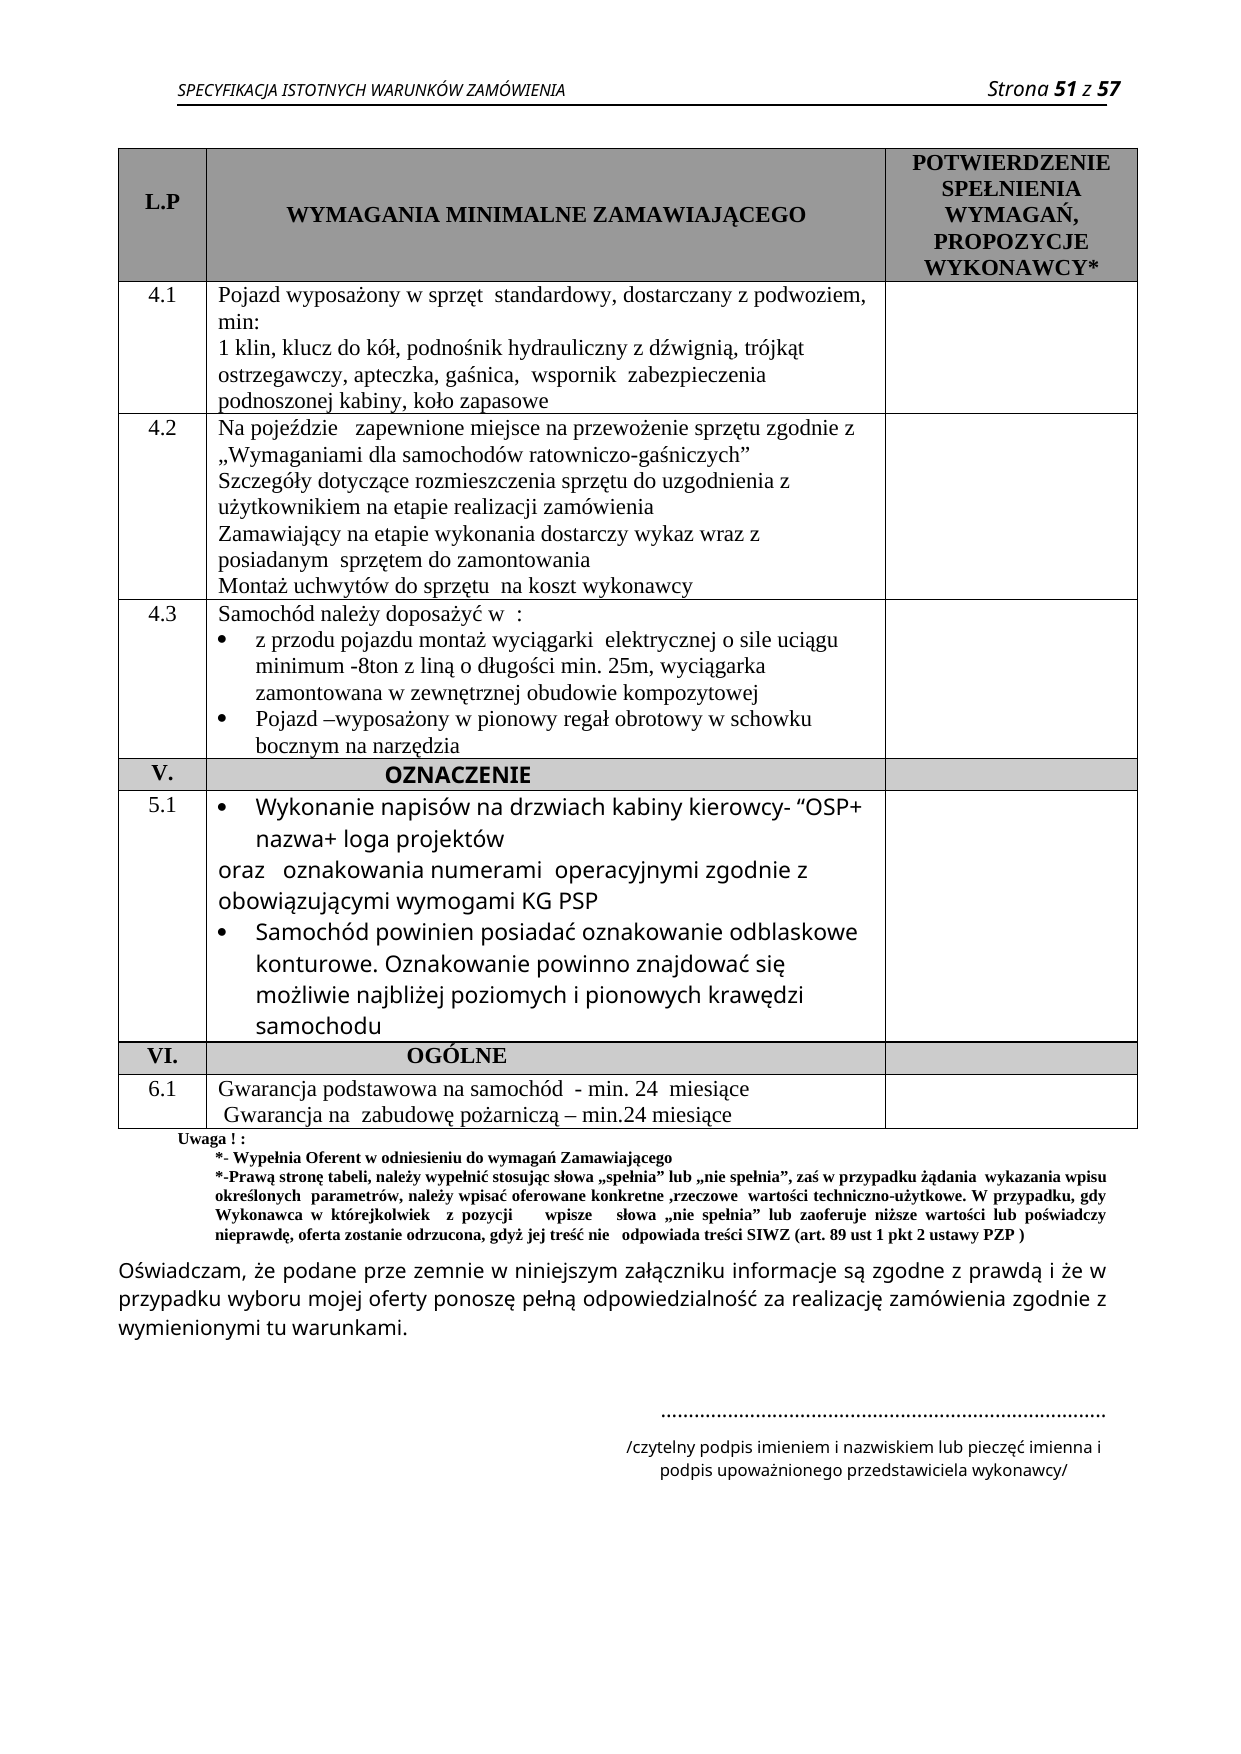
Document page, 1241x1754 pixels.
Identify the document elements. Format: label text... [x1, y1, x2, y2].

table_cell [886, 1043, 1137, 1074]
table_cell Pojazd wyposażony w sprzęt standardowy, dostarczany z podwoziem, min: 1 klin, klucz do kół, podnośnik hydrauliczny z dźwignią, trójkąt ostrzegawczy, apteczka, gaśnica, wspornik zabezpieczenia podnoszonej kabiny, koło zapasowe [207, 282, 885, 413]
text /czytelny podpis imieniem i nazwiskiem lub pieczęć imienna i podpis upoważnionego przedstawiciela wykonawcy/ [620, 1436, 1107, 1481]
table_cell 4.3 [119, 600, 206, 758]
table_cell Gwarancja podstawowa na samochód - min. 24 miesiące Gwarancja na zabudowę pożarniczą – min.24 miesiące [207, 1075, 885, 1127]
table_header L.P [119, 149, 206, 281]
table_cell 4.1 [119, 282, 206, 413]
table_cell [886, 600, 1137, 758]
text ................................................................................ [177, 1395, 1107, 1423]
table_cell OZNACZENIE [207, 759, 885, 790]
table_cell Na pojeździe zapewnione miejsce na przewożenie sprzętu zgodnie z „Wymaganiami dla samochodów ratowniczo-gaśniczych” Szczegóły dotyczące rozmieszczenia sprzętu do uzgodnienia z użytkownikiem na etapie realizacji zamówienia Zamawiający na etapie wykonania dostarczy wykaz wraz z posiadanym sprzętem do zamontowania Montaż uchwytów do sprzętu na koszt wykonawcy [207, 414, 885, 599]
table_cell 5.1 [119, 791, 206, 1041]
table_cell OGÓLNE [207, 1043, 885, 1074]
table_cell 6.1 [119, 1075, 206, 1127]
text *-Prawą stronę tabeli, należy wypełnić stosując słowa „spełnia” lub „nie spełnia”, zaś w przypadku żądania wykazania wpisu określonych parametrów, należy wpisać oferowane konkretne ,rzeczowe wartości techniczno-użytkowe. W przypadku, gdy Wykonawca w którejkolwiek z pozycji wpisze słowa „nie spełnia” lub zaoferuje niższe wartości lub poświadczy nieprawdę, oferta zostanie odrzucona, gdyż jej treść nie odpowiada treści SIWZ (art. 89 ust 1 pkt 2 ustawy PZP ) [215, 1167, 1107, 1243]
table_cell Wykonanie napisów na drzwiach kabiny kierowcy- “OSP+ nazwa+ loga projektów oraz oznakowania numerami operacyjnymi zgodnie z obowiązującymi wymogami KG PSP Samochód powinien posiadać oznakowanie odblaskowe konturowe. Oznakowanie powinno znajdować się możliwie najbliżej poziomych i pionowych krawędzi samochodu [207, 791, 885, 1041]
table_cell [886, 414, 1137, 599]
table_cell [886, 282, 1137, 413]
text Oświadczam, że podane prze zemnie w niniejszym załączniku informacje są zgodne z prawdą i że w przypadku wyboru mojej oferty ponoszę pełną odpowiedzialność za realizację zamówienia zgodnie z wymienionymi tu warunkami. [118, 1256, 1107, 1341]
table_cell 4.2 [119, 414, 206, 599]
table_cell [886, 791, 1137, 1041]
table_cell Samochód należy doposażyć w : z przodu pojazdu montaż wyciągarki elektrycznej o sile uciągu minimum -8ton z liną o długości min. 25m, wyciągarka zamontowana w zewnętrznej obudowie kompozytowej Pojazd –wyposażony w pionowy regał obrotowy w schowku bocznym na narzędzia [207, 600, 885, 758]
table_header WYMAGANIA MINIMALNE ZAMAWIAJĄCEGO [207, 149, 885, 281]
text *- Wypełnia Oferent w odniesieniu do wymagań Zamawiającego [215, 1148, 1107, 1167]
table_cell [886, 1075, 1137, 1127]
text Uwaga ! : [177, 1129, 1107, 1148]
table_cell [886, 759, 1137, 790]
table_cell V. [119, 759, 206, 790]
table_cell VI. [119, 1043, 206, 1074]
table_header POTWIERDZENIE SPEŁNIENIA WYMAGAŃ, PROPOZYCJE WYKONAWCY* [886, 149, 1137, 281]
